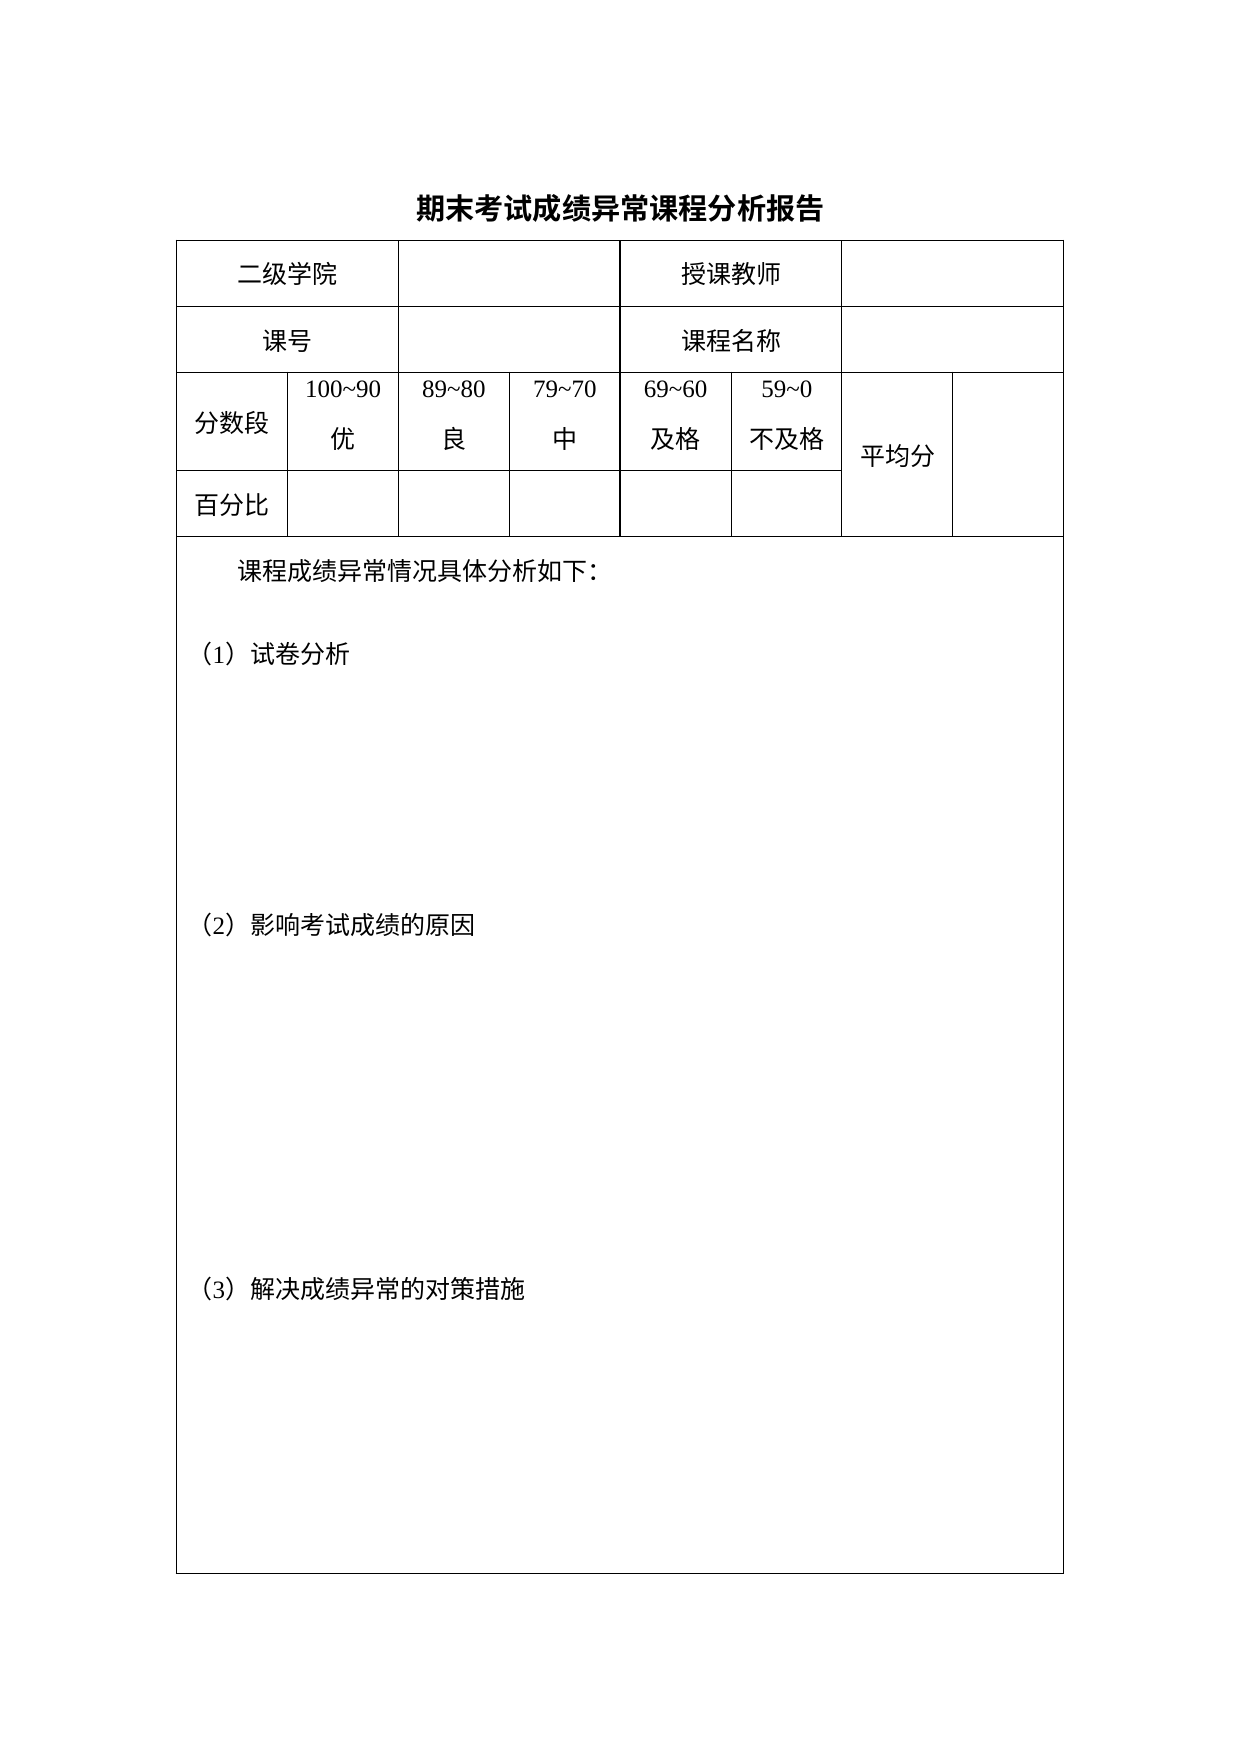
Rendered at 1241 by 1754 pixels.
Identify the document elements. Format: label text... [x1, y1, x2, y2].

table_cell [177, 537, 1063, 1573]
table_cell 课程名称 [621, 307, 841, 372]
table_cell 100~90 优 [288, 373, 398, 470]
table_cell [399, 471, 509, 536]
table_cell [621, 471, 731, 536]
text 期末考试成绩异常课程分析报告 [187, 174, 1053, 239]
table_cell [510, 471, 619, 536]
table_cell 分数段 [177, 373, 287, 470]
table_header [842, 241, 1063, 306]
table_cell 59~0 不及格 [732, 373, 841, 470]
table_cell 69~60 及格 [621, 373, 731, 470]
table_cell [288, 471, 398, 536]
table_cell [399, 307, 619, 372]
table_header [399, 241, 619, 306]
table_cell 79~70 中 [510, 373, 619, 470]
table_cell 课号 [177, 307, 398, 372]
table_cell [842, 307, 1063, 372]
table_cell 平均分 [842, 373, 952, 536]
table_cell [732, 471, 841, 536]
table_header 授课教师 [621, 241, 841, 306]
table_cell 89~80 良 [399, 373, 509, 470]
table_cell 百分比 [177, 471, 287, 536]
table_header 二级学院 [177, 241, 398, 306]
table_cell [953, 373, 1063, 536]
